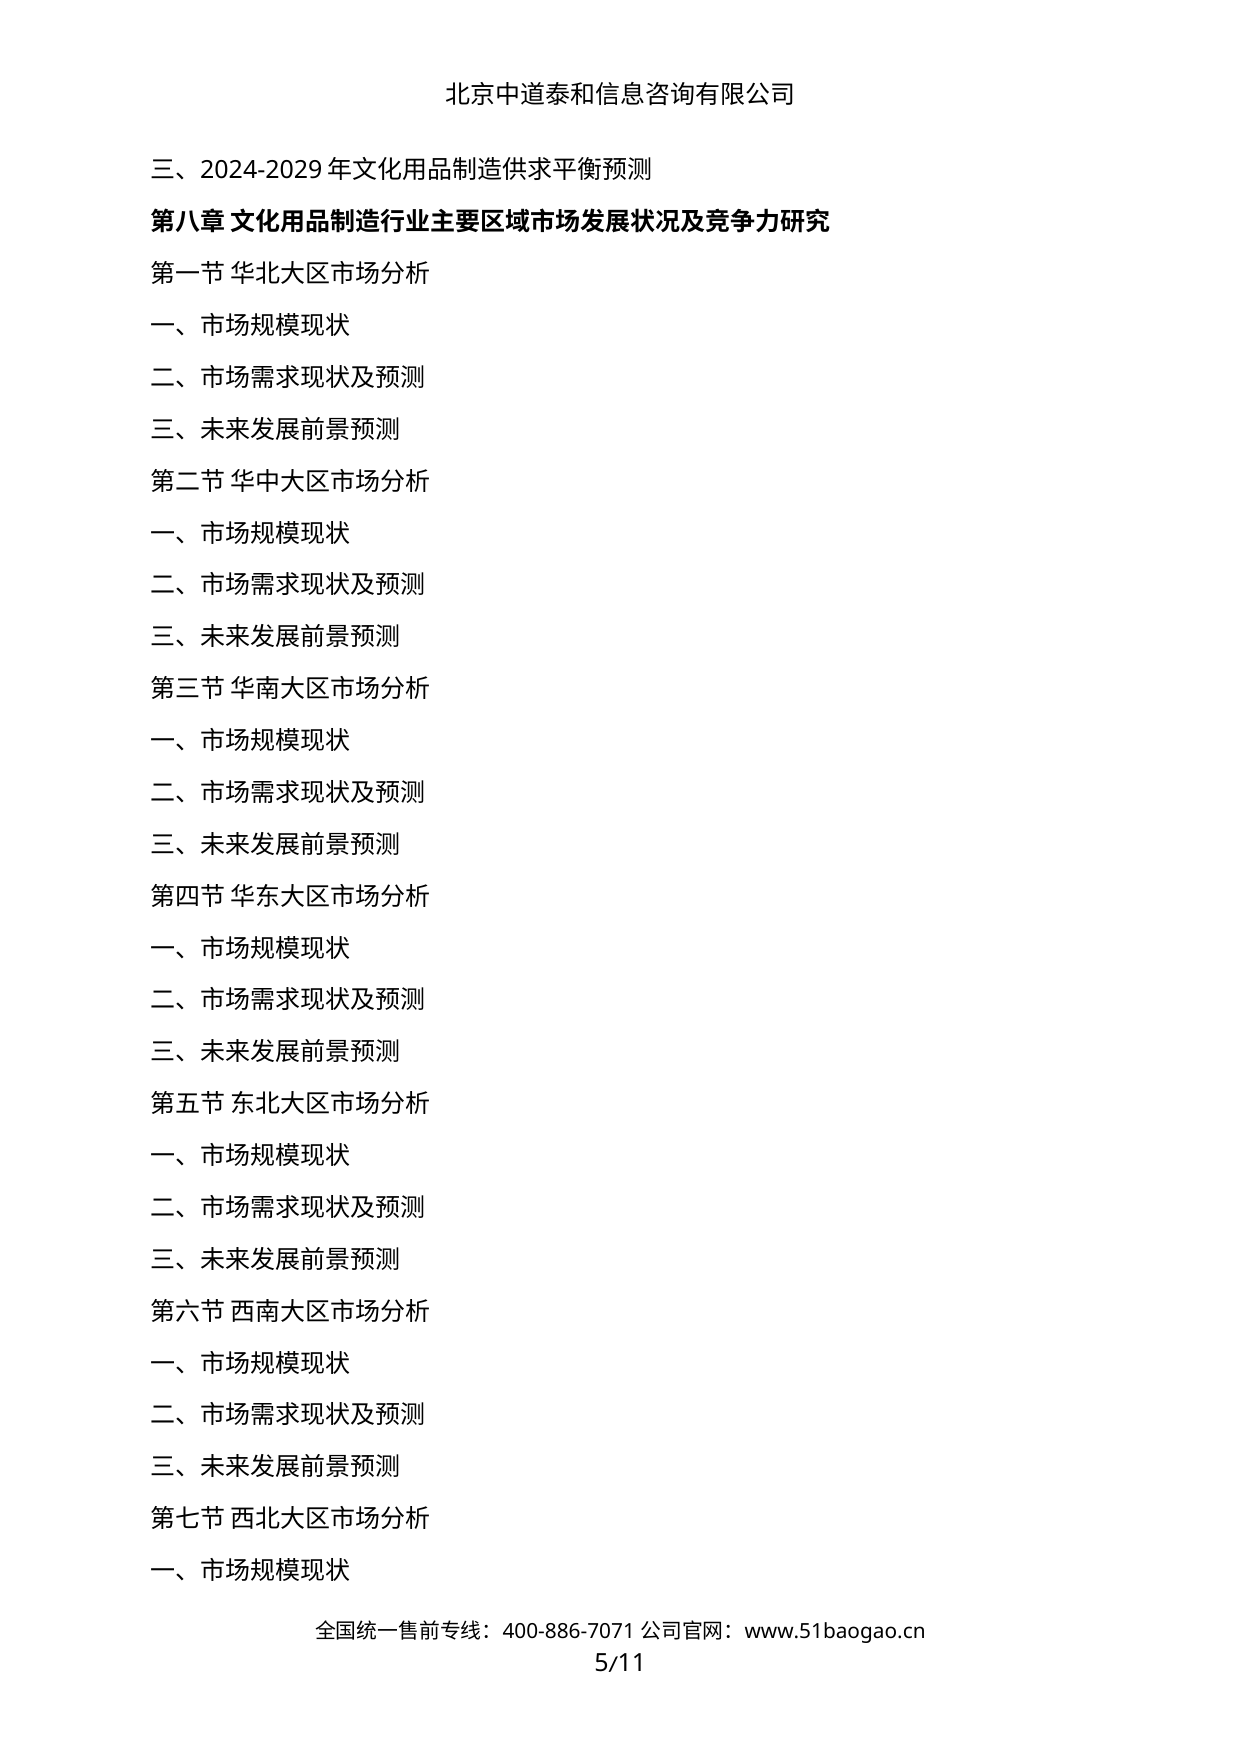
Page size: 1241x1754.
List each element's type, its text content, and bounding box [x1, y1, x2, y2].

text 第三节 华南大区市场分析 [150, 669, 1090, 705]
text 第六节 西南大区市场分析 [150, 1291, 1090, 1327]
text 一、市场规模现状 [150, 1136, 1090, 1172]
text 二、市场需求现状及预测 [150, 565, 1090, 601]
text 第一节 华北大区市场分析 [150, 254, 1090, 290]
text 二、市场需求现状及预测 [150, 980, 1090, 1016]
text 三、未来发展前景预测 [150, 1239, 1090, 1276]
text 三、未来发展前景预测 [150, 409, 1090, 446]
text 三、未来发展前景预测 [150, 824, 1090, 861]
text 一、市场规模现状 [150, 513, 1090, 549]
text 二、市场需求现状及预测 [150, 1395, 1090, 1431]
text 一、市场规模现状 [150, 1343, 1090, 1379]
text 第二节 华中大区市场分析 [150, 461, 1090, 497]
text 二、市场需求现状及预测 [150, 357, 1090, 394]
text 第八章 文化用品制造行业主要区域市场发展状况及竞争力研究 [150, 202, 1090, 238]
text 三、未来发展前景预测 [150, 1032, 1090, 1068]
text 第四节 华东大区市场分析 [150, 876, 1090, 912]
text 三、未来发展前景预测 [150, 617, 1090, 653]
text 第五节 东北大区市场分析 [150, 1084, 1090, 1120]
text 第七节 西北大区市场分析 [150, 1499, 1090, 1535]
text 一、市场规模现状 [150, 1551, 1090, 1587]
text 一、市场规模现状 [150, 306, 1090, 342]
text 三、2024-2029年文化用品制造供求平衡预测 [150, 150, 1090, 186]
text 二、市场需求现状及预测 [150, 1187, 1090, 1224]
text 一、市场规模现状 [150, 928, 1090, 964]
text 一、市场规模现状 [150, 721, 1090, 757]
text 三、未来发展前景预测 [150, 1447, 1090, 1483]
text 二、市场需求现状及预测 [150, 772, 1090, 809]
